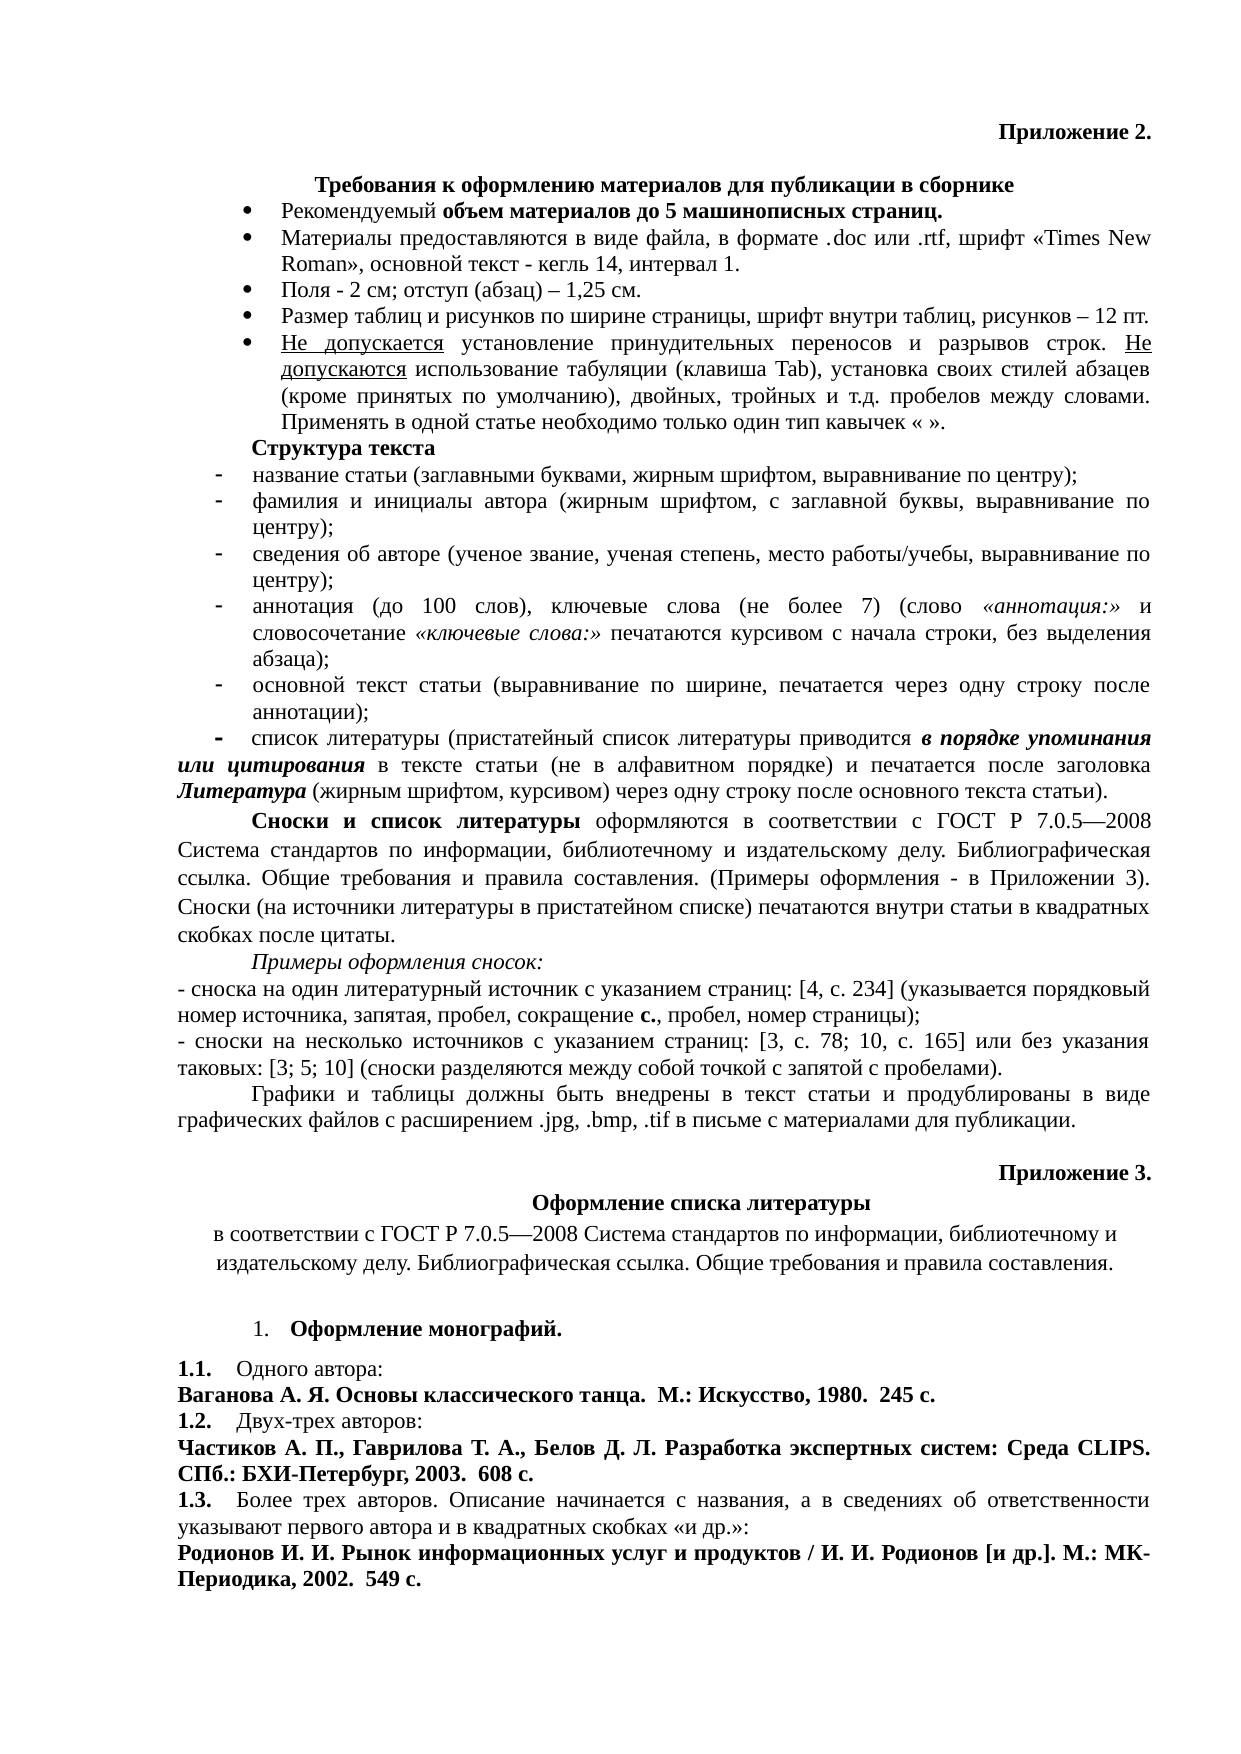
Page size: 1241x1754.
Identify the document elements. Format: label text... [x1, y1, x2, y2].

text Ваганова А. Я. Основы классического танца. М.: Искусство, 1980. 245 с. [177, 1381, 1152, 1407]
list Рекомендуемый объем материалов до 5 машинописных страниц. [243, 197, 1152, 223]
text Приложение 2. [177, 118, 1152, 144]
text Частиков А. П., Гаврилова Т. А., Белов Д. Л. Разработка экспертных систем: Среда CLIPS. СПб.: БХИ-Петербург, 2003. 608 с. [177, 1434, 1152, 1486]
text в соответствии с ГОСТ Р 7.0.5—2008 Система стандартов по информации, библиотечному и издательскому делу. Библиографическая ссылка. Общие требования и правила составления. [179, 1219, 1152, 1276]
text Приложение 3. [177, 1159, 1152, 1186]
text Примеры оформления сносок: [177, 948, 1152, 975]
list сведения об авторе (ученое звание, ученая степень, место работы/учебы, выравнивание по центру); [215, 540, 1152, 592]
list Одного автора: [177, 1355, 1152, 1381]
text Требования к оформлению материалов для публикации в сборнике [177, 171, 1152, 197]
text Оформление списка литературы [179, 1188, 1152, 1216]
list основной текст статьи (выравнивание по ширине, печатается через одну строку после аннотации); [215, 672, 1152, 724]
list Материалы предоставляются в виде файла, в формате .doc или .rtf, шрифт «Times New Roman», основной текст - кегль 14, интервал 1. [243, 223, 1152, 276]
list Поля - 2 см; отступ (абзац) – 1,25 см. [243, 276, 1152, 303]
list список литературы (пристатейный список литературы приводится в порядке упоминания или цитирования в тексте статьи (не в алфавитном порядке) и печатается после заголовка Литература (жирным шрифтом, курсивом) через одну строку после основного текста статьи). [177, 724, 1152, 803]
list название статьи (заглавными буквами, жирным шрифтом, выравнивание по центру); [215, 461, 1152, 487]
list Не допускается установление принудительных переносов и разрывов строк. Не допускаются использование табуляции (клавиша Tab), установка своих стилей абзацев (кроме принятых по умолчанию), двойных, тройных и т.д. пробелов между словами. Применять в одной статье необходимо только один тип кавычек « ». [243, 329, 1152, 434]
list аннотация (до 100 слов), ключевые слова (не более 7) (слово «аннотация:» и словосочетание «ключевые слова:» печатаются курсивом с начала строки, без выделения абзаца); [215, 592, 1152, 672]
text Структура текста [177, 434, 1152, 461]
list Размер таблиц и рисунков по ширине страницы, шрифт внутри таблиц, рисунков – 12 пт. [243, 303, 1152, 329]
text Графики и таблицы должны быть внедрены в текст статьи и продублированы в виде графических файлов с расширением .jpg, .bmp, .tif в письме с материалами для публикации. [177, 1080, 1152, 1133]
text - сноски на несколько источников с указанием страниц: [3, с. 78; 10, с. 165] или без указания таковых: [3; 5; 10] (сноски разделяются между собой точкой с запятой с пробелами). [177, 1027, 1152, 1080]
text - сноска на один литературный источник с указанием страниц: [4, с. 234] (указывается порядковый номер источника, запятая, пробел, сокращение с., пробел, номер страницы); [177, 975, 1152, 1027]
list Двух-трех авторов: [177, 1407, 1152, 1434]
list Более трех авторов. Описание начинается с названия, а в сведениях об ответственности указывают первого автора и в квадратных скобках «и др.»: [177, 1486, 1152, 1539]
text Сноски и список литературы оформляются в соответствии с ГОСТ Р 7.0.5—2008 Система стандартов по информации, библиотечному и издательскому делу. Библиографическая ссылка. Общие требования и правила составления. (Примеры оформления - в Приложении 3). Сноски (на источники литературы в пристатейном списке) печатаются внутри статьи в квадратных скобках после цитаты. [177, 806, 1152, 948]
list Оформление монографий. [252, 1315, 1152, 1342]
list фамилия и инициалы автора (жирным шрифтом, с заглавной буквы, выравнивание по центру); [215, 487, 1152, 540]
text Родионов И. И. Рынок информационных услуг и продуктов / И. И. Родионов [и др.]. М.: МК-Периодика, 2002. 549 с. [177, 1539, 1152, 1592]
